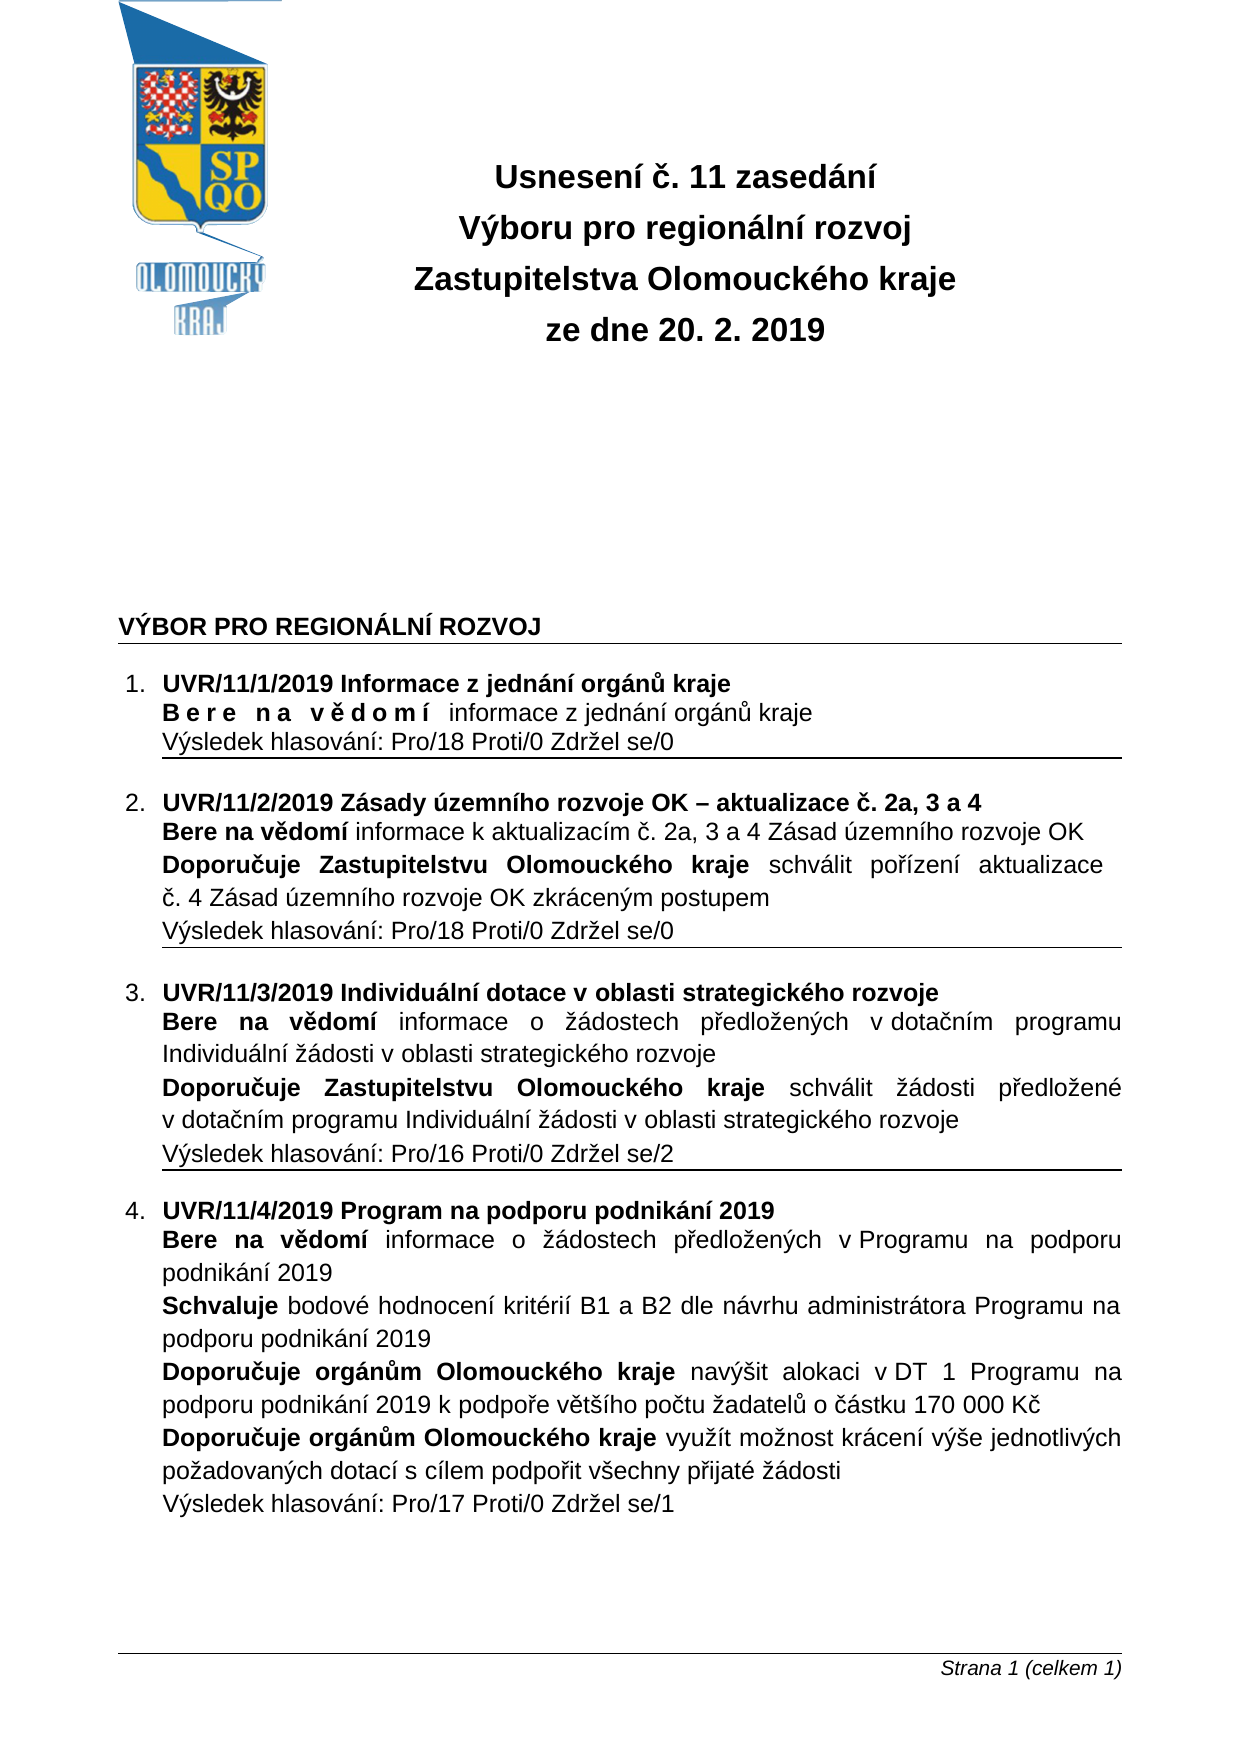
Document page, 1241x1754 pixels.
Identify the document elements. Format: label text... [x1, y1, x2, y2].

list UVR/11/2/2019 Zásady územního rozvoje OK – aktualizace č. 2a, 3 a 4 [125, 788, 1122, 817]
list Schvaluje bodové hodnocení kritérií B1 a B2 dle návrhu administrátora Programu na podporu podnikání 2019 [162, 1291, 1122, 1352]
list Výsledek hlasování: Pro/18 Proti/0 Zdržel se/0 [162, 727, 1122, 757]
text Bere na vědomí informace z jednání orgánů kraje [162, 698, 1122, 727]
table_header [115, 104, 296, 533]
list Doporučuje orgánům Olomouckého kraje využít možnost krácení výše jednotlivých požadovaných dotací s cílem podpořit všechny přijaté žádosti [162, 1423, 1122, 1484]
list UVR/11/4/2019 Program na podporu podnikání 2019 [125, 1196, 1122, 1225]
list Bere na vědomí informace k aktualizacím č. 2a, 3 a 4 Zásad územního rozvoje OK [162, 817, 1122, 846]
list Doporučuje orgánům Olomouckého kraje navýšit alokaci v DT 1 Programu na podporu podnikání 2019 k podpoře většího počtu žadatelů o částku 170 000 Kč [162, 1357, 1122, 1418]
list UVR/11/1/2019 Informace z jednání orgánů kraje [125, 669, 1122, 698]
list Doporučuje Zastupitelstvu Olomouckého kraje schválit žádosti předložené v dotačním programu Individuální žádosti v oblasti strategického rozvoje [162, 1072, 1122, 1134]
text Výsledek hlasování: Pro/16 Proti/0 Zdržel se/2 [162, 1138, 1122, 1169]
text VÝBOR pro regionální rozvoj [118, 612, 1122, 643]
list Bere na vědomí informace o žádostech předložených v dotačním programu Individuální žádosti v oblasti strategického rozvoje [162, 1006, 1122, 1068]
list Bere na vědomí informace o žádostech předložených v Programu na podporu podnikání 2019 [162, 1225, 1122, 1286]
list Výsledek hlasování: Pro/18 Proti/0 Zdržel se/0 [162, 916, 1122, 947]
table_header Usnesení č. 11 zasedání Výboru pro regionální rozvoj Zastupitelstva Olomouckého kraje ze dne 20. 2. 2019 [296, 104, 1074, 533]
text Výsledek hlasování: Pro/17 Proti/0 Zdržel se/1 [162, 1489, 1122, 1518]
list Doporučuje Zastupitelstvu Olomouckého kraje schválit pořízení aktualizace č. 4 Zásad územního rozvoje OK zkráceným postupem [162, 850, 1122, 912]
list UVR/11/3/2019 Individuální dotace v oblasti strategického rozvoje [125, 978, 1122, 1006]
